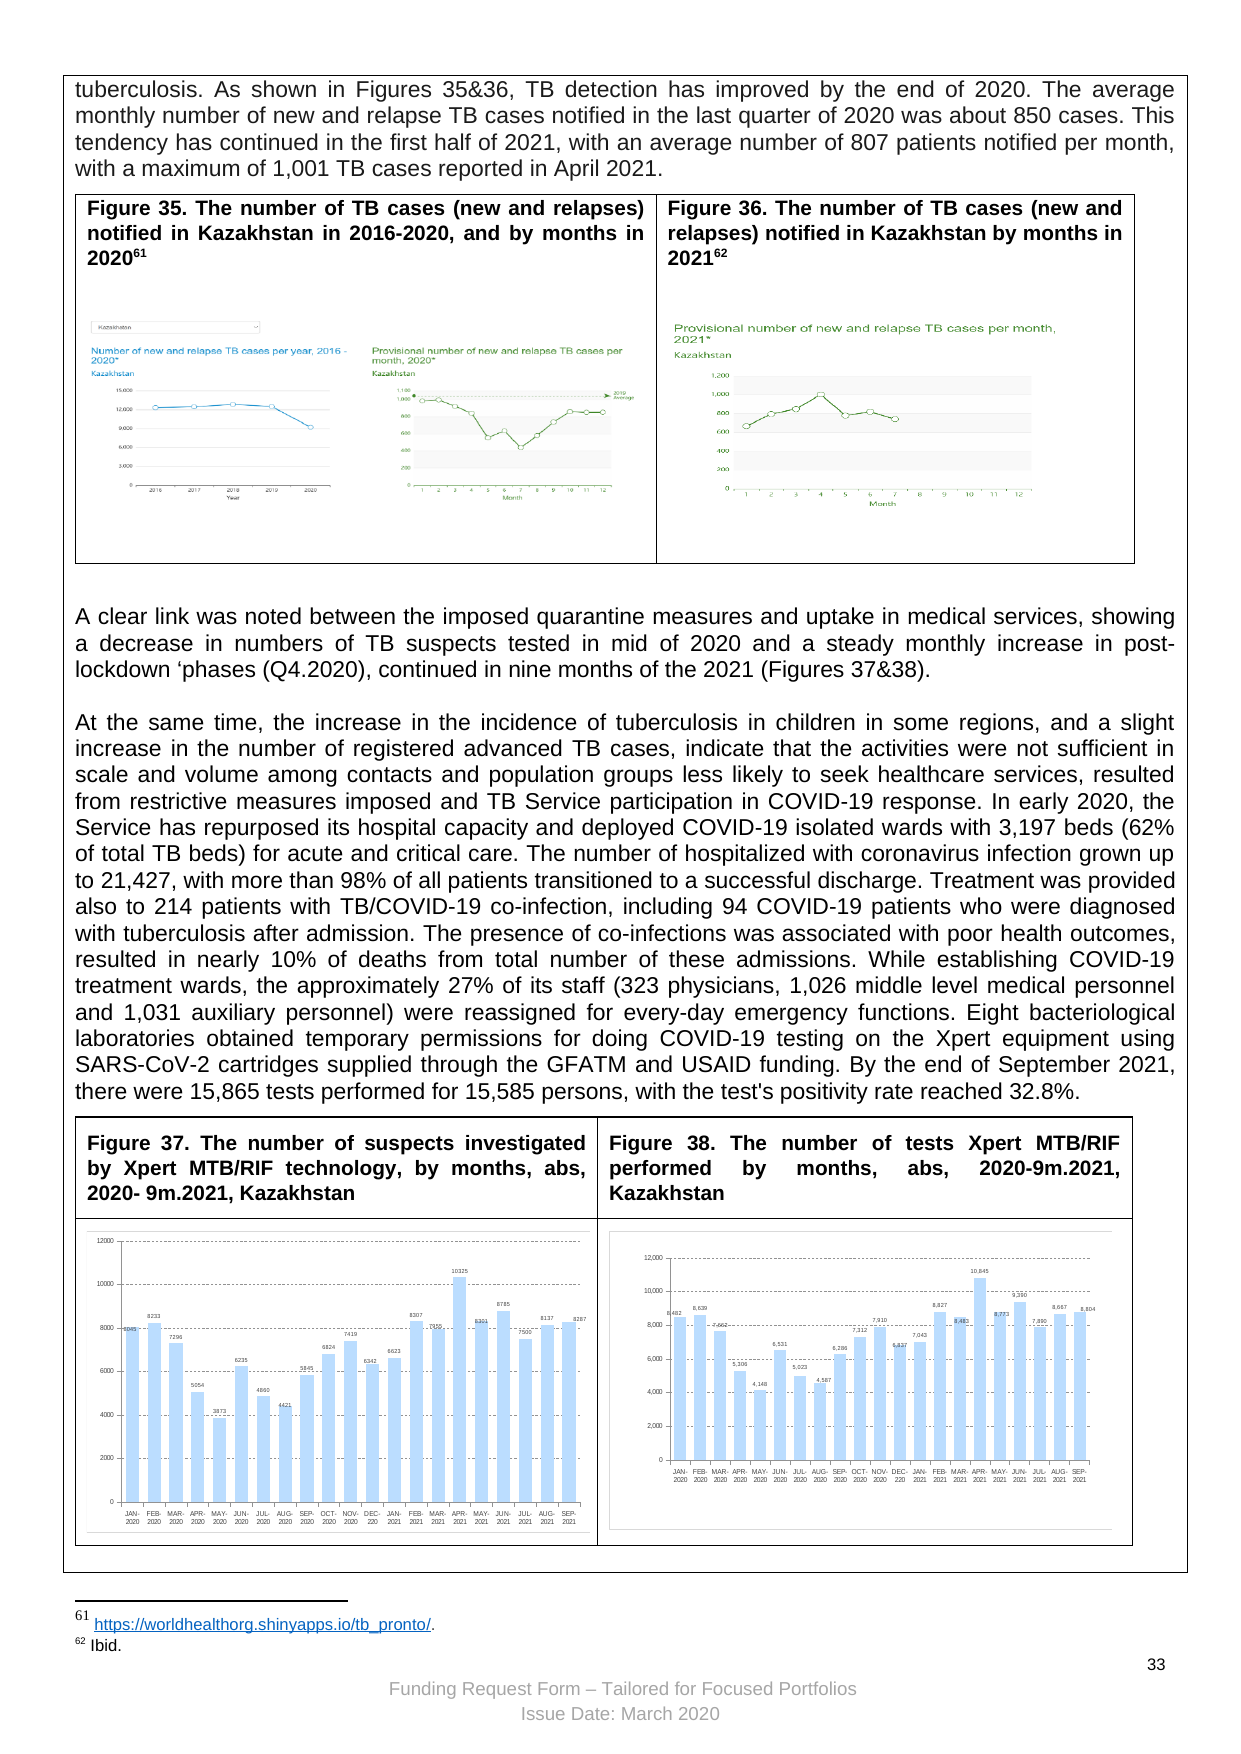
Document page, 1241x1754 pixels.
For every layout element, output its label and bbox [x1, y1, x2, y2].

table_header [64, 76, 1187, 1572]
picture [86, 321, 638, 512]
picture [667, 321, 1070, 512]
